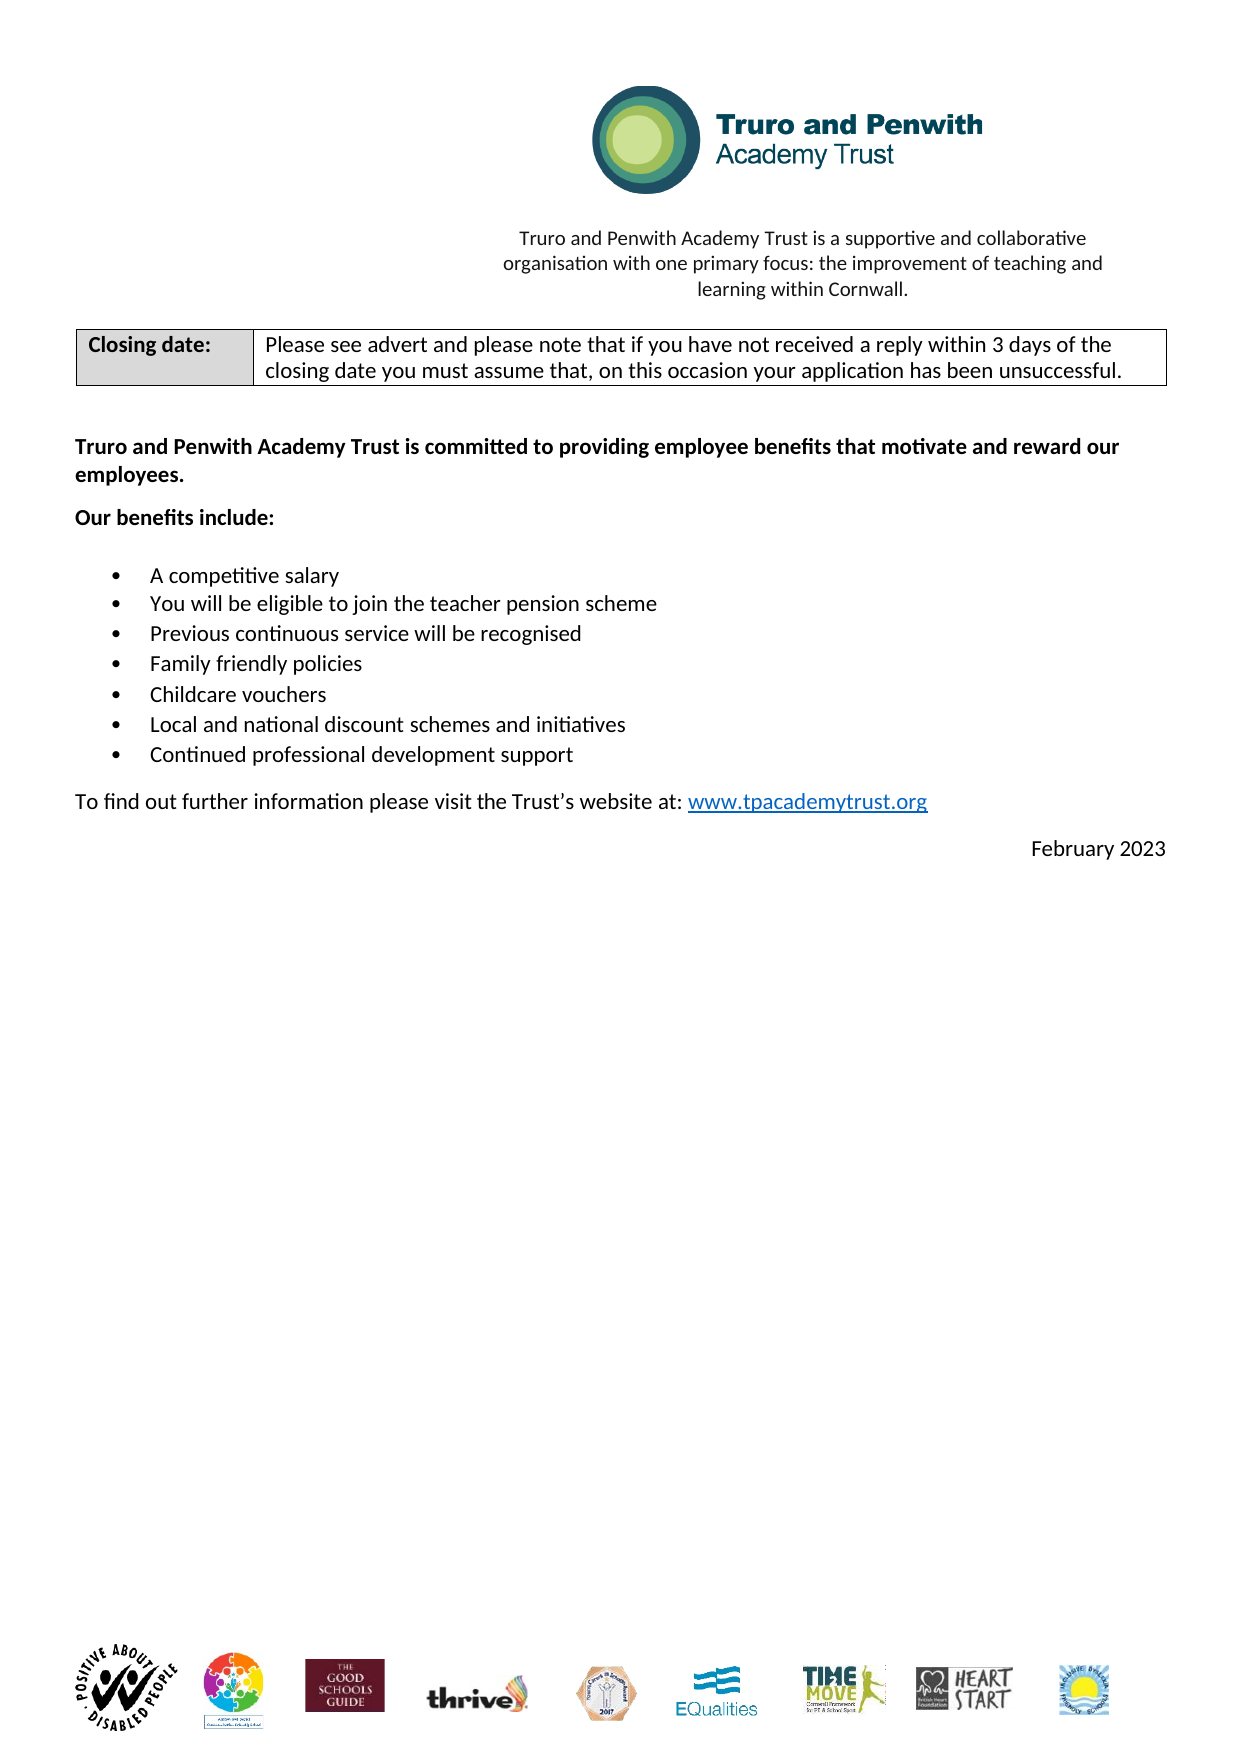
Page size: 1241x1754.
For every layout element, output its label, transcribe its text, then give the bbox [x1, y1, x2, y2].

picture [305, 1659, 385, 1712]
text To find out further information please visit the Trust’s website at: www.tpacademytrust.org [75, 787, 1178, 815]
list Previous continuous service will be recognised [112, 619, 1178, 647]
text Our benefits include: [75, 503, 1178, 531]
picture [203, 1652, 264, 1729]
subtitle Truro and Penwith Academy Trust is committed to providing employee benefits that motivate and reward our employees. [75, 433, 1123, 488]
list Family friendly policies [112, 649, 1178, 677]
list You will be eligible to join the teacher pension scheme [112, 589, 1178, 617]
picture [592, 86, 983, 194]
text February 2023 [64, 834, 1166, 862]
picture [576, 1663, 1013, 1721]
table_header Closing date: [77, 330, 253, 385]
picture [426, 1675, 529, 1712]
list Childcare vouchers [112, 680, 1178, 708]
table_header Please see advert and please note that if you have not received a reply within 3 days of the closing date you must assume that, on this occasion your application has been unsuccessful. [254, 330, 1166, 385]
list Local and national discount schemes and initiatives [112, 710, 1178, 738]
list A competitive salary [112, 561, 1178, 589]
picture [1059, 1665, 1109, 1715]
picture [75, 1644, 178, 1731]
list Continued professional development support [112, 740, 1178, 768]
